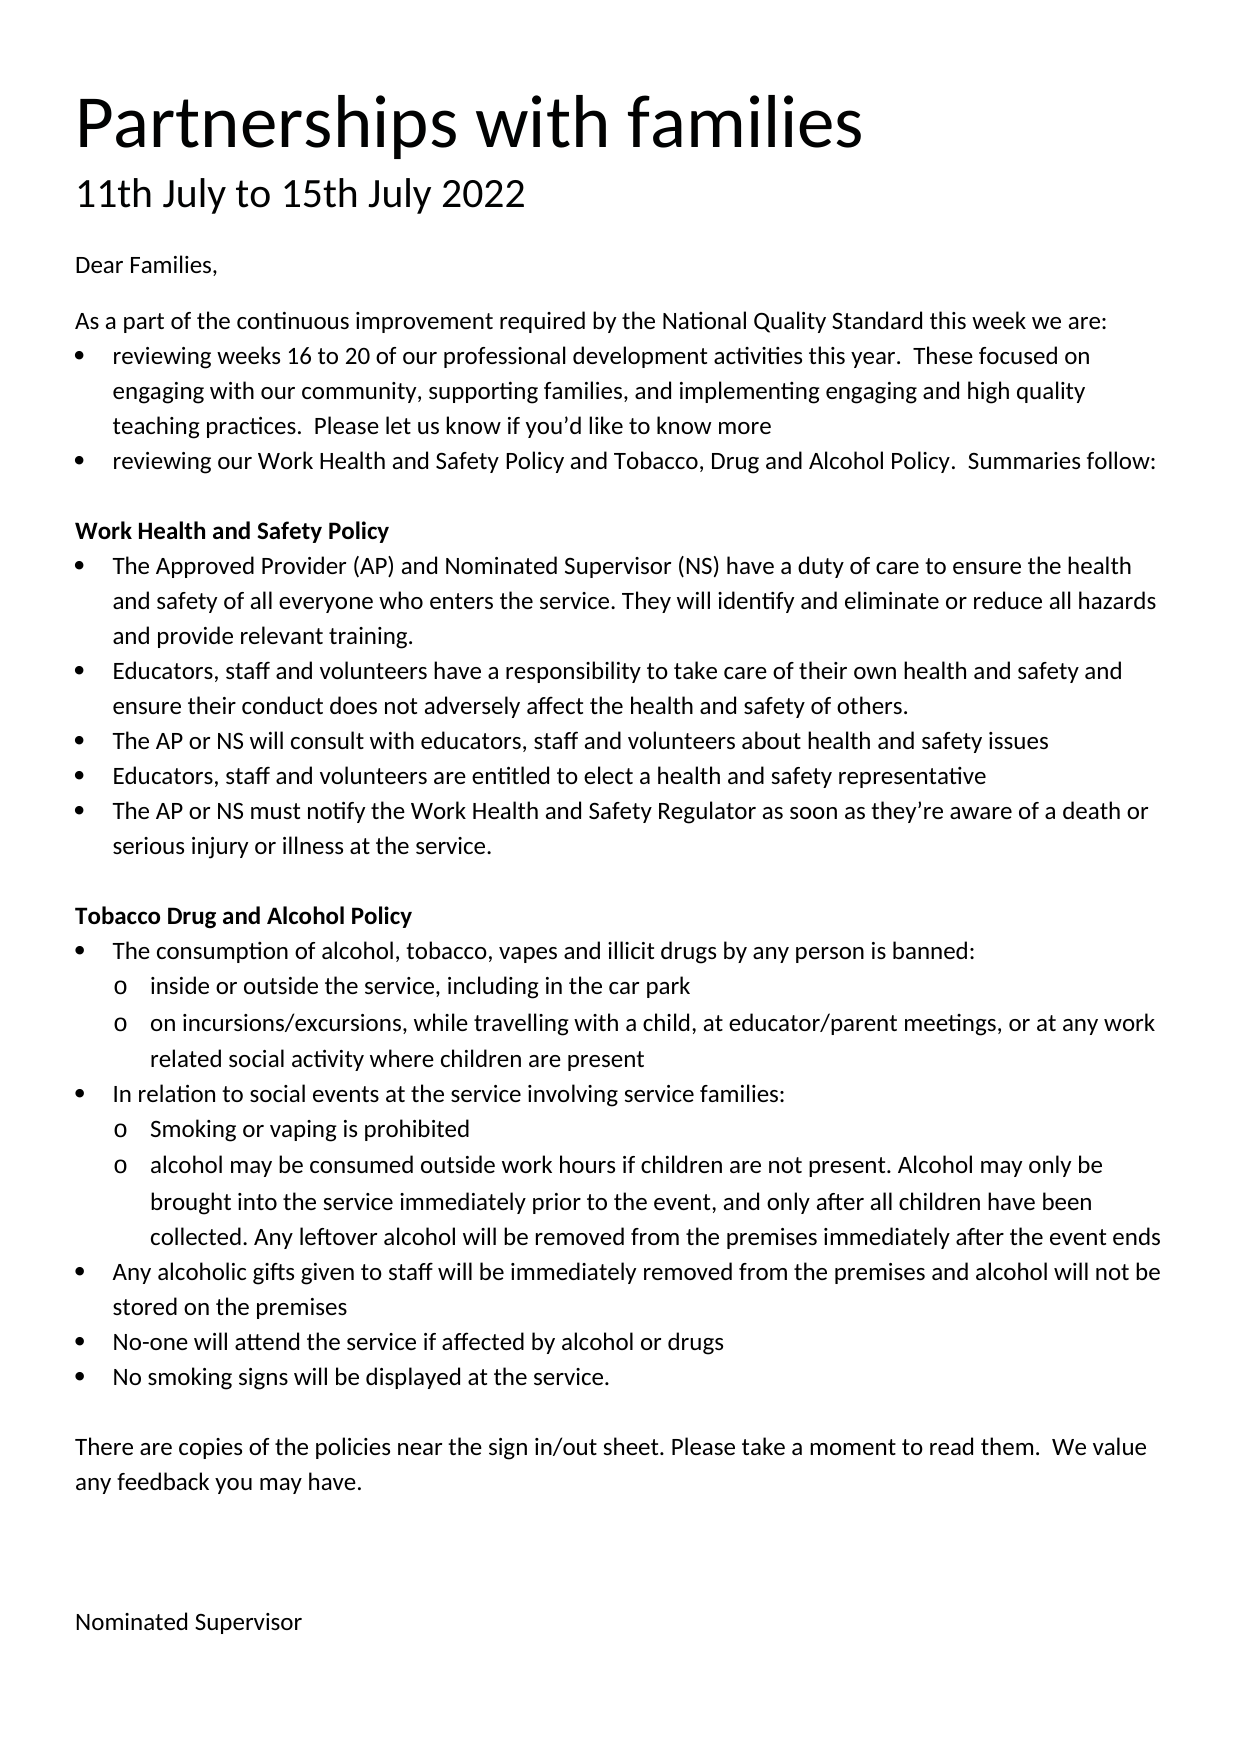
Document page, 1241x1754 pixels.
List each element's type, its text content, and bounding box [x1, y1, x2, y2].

list The consumption of alcohol, tobacco, vapes and illicit drugs by any person is banned: [75, 935, 1165, 966]
text Dear Families, [75, 249, 1165, 280]
list reviewing our Work Health and Safety Policy and Tobacco, Drug and Alcohol Policy. Summaries follow: [75, 445, 1165, 476]
list alcohol may be consumed outside work hours if children are not present. Alcohol may only be brought into the service immediately prior to the event, and only after all children have been collected. Any leftover alcohol will be removed from the premises immediately after the event ends [113, 1149, 1165, 1251]
list reviewing weeks 16 to 20 of our professional development activities this year. These focused on engaging with our community, supporting families, and implementing engaging and high quality teaching practices. Please let us know if you’d like to know more [75, 340, 1165, 441]
text As a part of the continuous improvement required by the National Quality Standard this week we are: [75, 305, 1165, 336]
list Educators, staff and volunteers have a responsibility to take care of their own health and safety and ensure their conduct does not adversely affect the health and safety of others. [75, 655, 1165, 721]
list The AP or NS must notify the Work Health and Safety Regulator as soon as they’re aware of a death or serious injury or illness at the service. [75, 795, 1165, 861]
list on incursions/excursions, while travelling with a child, at educator/parent meetings, or at any work related social activity where children are present [113, 1007, 1165, 1074]
list Nominated Supervisor [75, 1606, 1165, 1636]
list No-one will attend the service if affected by alcohol or drugs [75, 1326, 1165, 1356]
list Smoking or vaping is prohibited [113, 1113, 1165, 1145]
list Educators, staff and volunteers are entitled to elect a health and safety representative [75, 760, 1165, 791]
text Tobacco Drug and Alcohol Policy [75, 900, 1165, 931]
text Partnerships with families 11th July to 15th July 2022 [75, 75, 1165, 217]
list inside or outside the service, including in the car park [113, 970, 1165, 1002]
text There are copies of the policies near the sign in/out sheet. Please take a moment to read them. We value any feedback you may have. [75, 1431, 1165, 1496]
list Any alcoholic gifts given to staff will be immediately removed from the premises and alcohol will not be stored on the premises [75, 1256, 1165, 1321]
list The Approved Provider (AP) and Nominated Supervisor (NS) have a duty of care to ensure the health and safety of all everyone who enters the service. They will identify and eliminate or reduce all hazards and provide relevant training. [75, 550, 1165, 651]
text Work Health and Safety Policy [75, 515, 1165, 546]
list The AP or NS will consult with educators, staff and volunteers about health and safety issues [75, 725, 1165, 756]
list In relation to social events at the service involving service families: [75, 1078, 1165, 1109]
list No smoking signs will be displayed at the service. [75, 1361, 1165, 1391]
